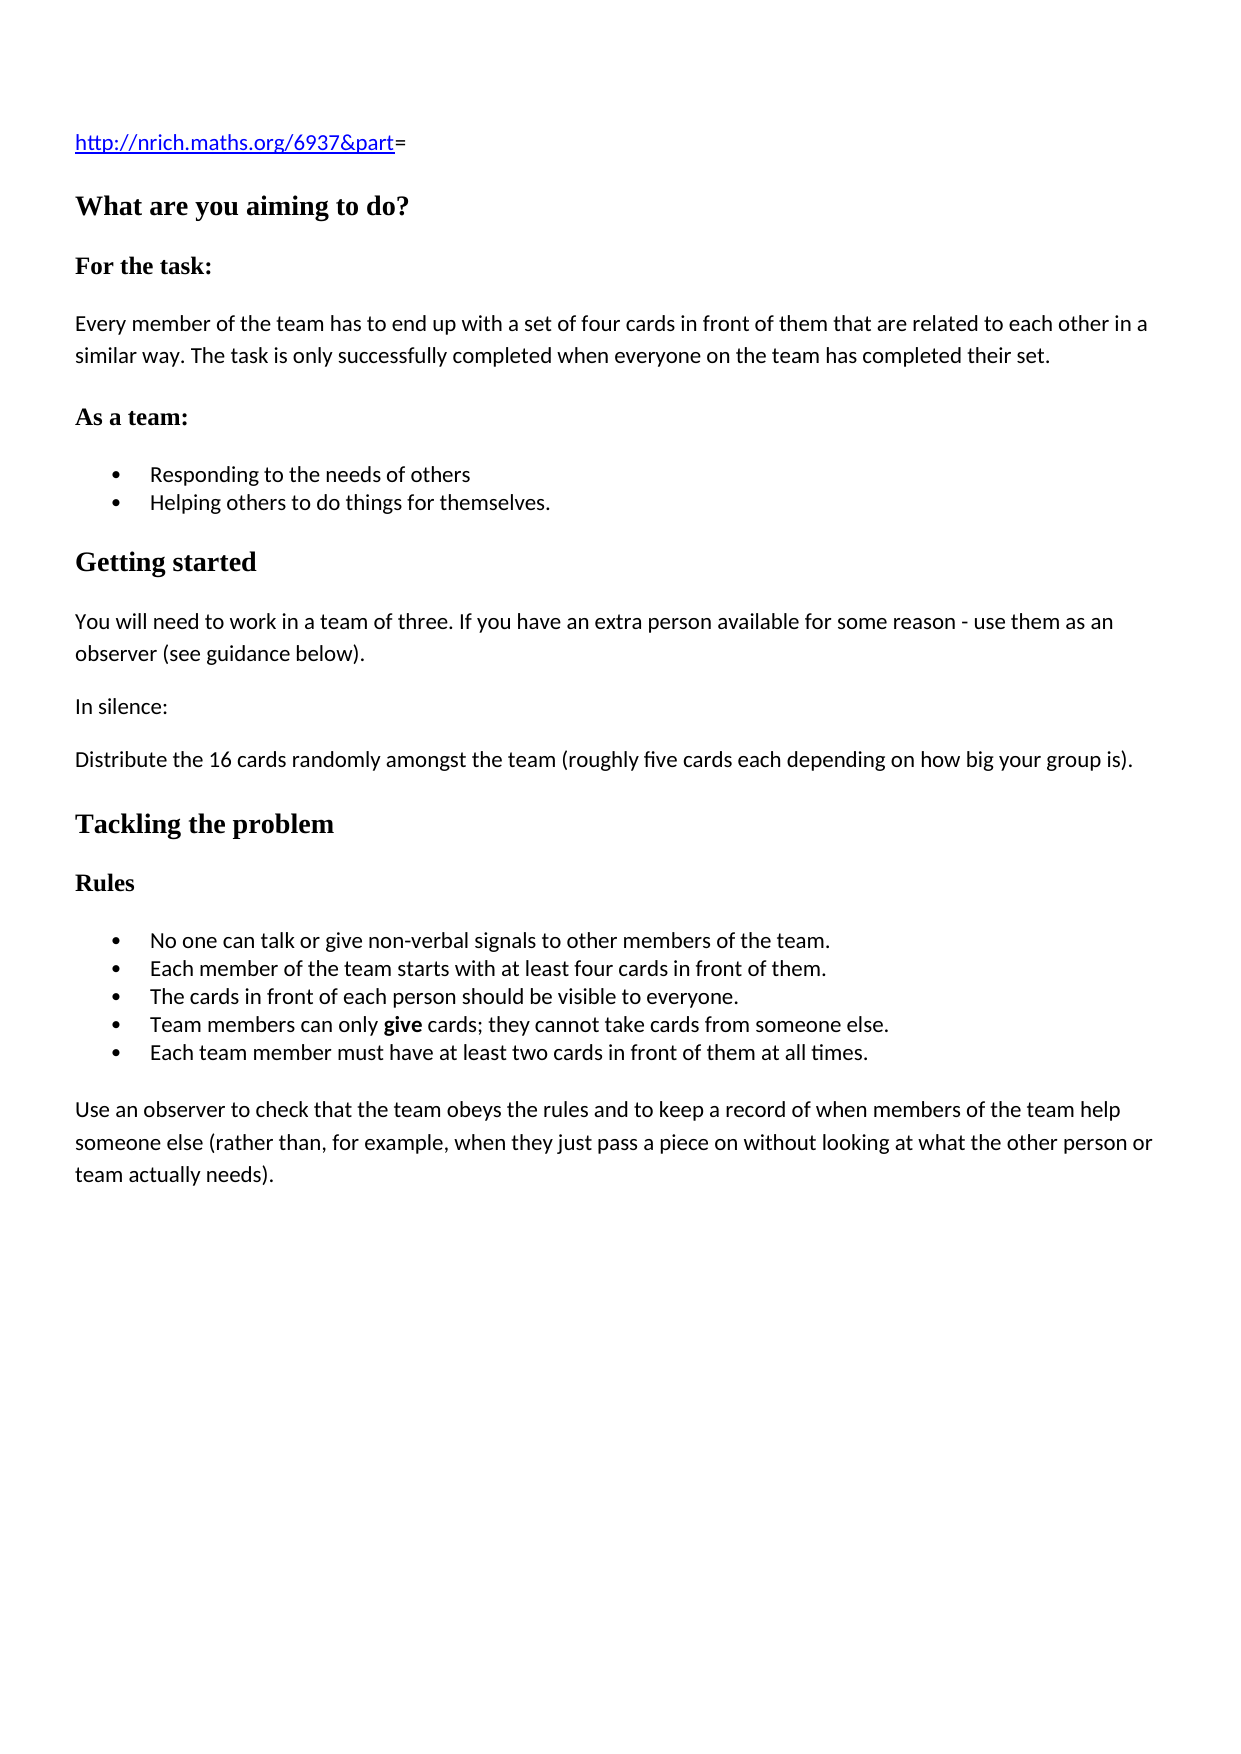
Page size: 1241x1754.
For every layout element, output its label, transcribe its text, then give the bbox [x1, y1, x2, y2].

list Each team member must have at least two cards in front of them at all times. [112, 1038, 1165, 1066]
text In silence: [75, 692, 1165, 720]
list Team members can only give cards; they cannot take cards from someone else. [112, 1010, 1165, 1038]
list The cards in front of each person should be visible to everyone. [112, 982, 1165, 1010]
subtitle For the task: [75, 251, 1165, 280]
list Helping others to do things for themselves. [112, 488, 1165, 516]
text You will need to work in a team of three. If you have an extra person available for some reason - use them as an observer (see guidance below). [75, 607, 1165, 667]
subtitle As a team: [75, 402, 1165, 431]
text Distribute the 16 cards randomly amongst the team (roughly five cards each depending on how big your group is). [75, 745, 1165, 773]
subtitle Rules [75, 868, 1165, 897]
text Every member of the team has to end up with a set of four cards in front of them that are related to each other in a similar way. The task is only successfully completed when everyone on the team has completed their set. [75, 309, 1165, 369]
list Responding to the needs of others [112, 460, 1165, 488]
subtitle What are you aiming to do? [75, 189, 1165, 222]
text http://nrich.maths.org/6937&part= [75, 128, 1165, 156]
subtitle Tackling the problem [75, 807, 1165, 839]
list No one can talk or give non-verbal signals to other members of the team. [112, 926, 1165, 954]
list Each member of the team starts with at least four cards in front of them. [112, 954, 1165, 982]
subtitle Getting started [75, 546, 1165, 578]
text Use an observer to check that the team obeys the rules and to keep a record of when members of the team help someone else (rather than, for example, when they just pass a piece on without looking at what the other person or team actually needs). [75, 1095, 1165, 1188]
